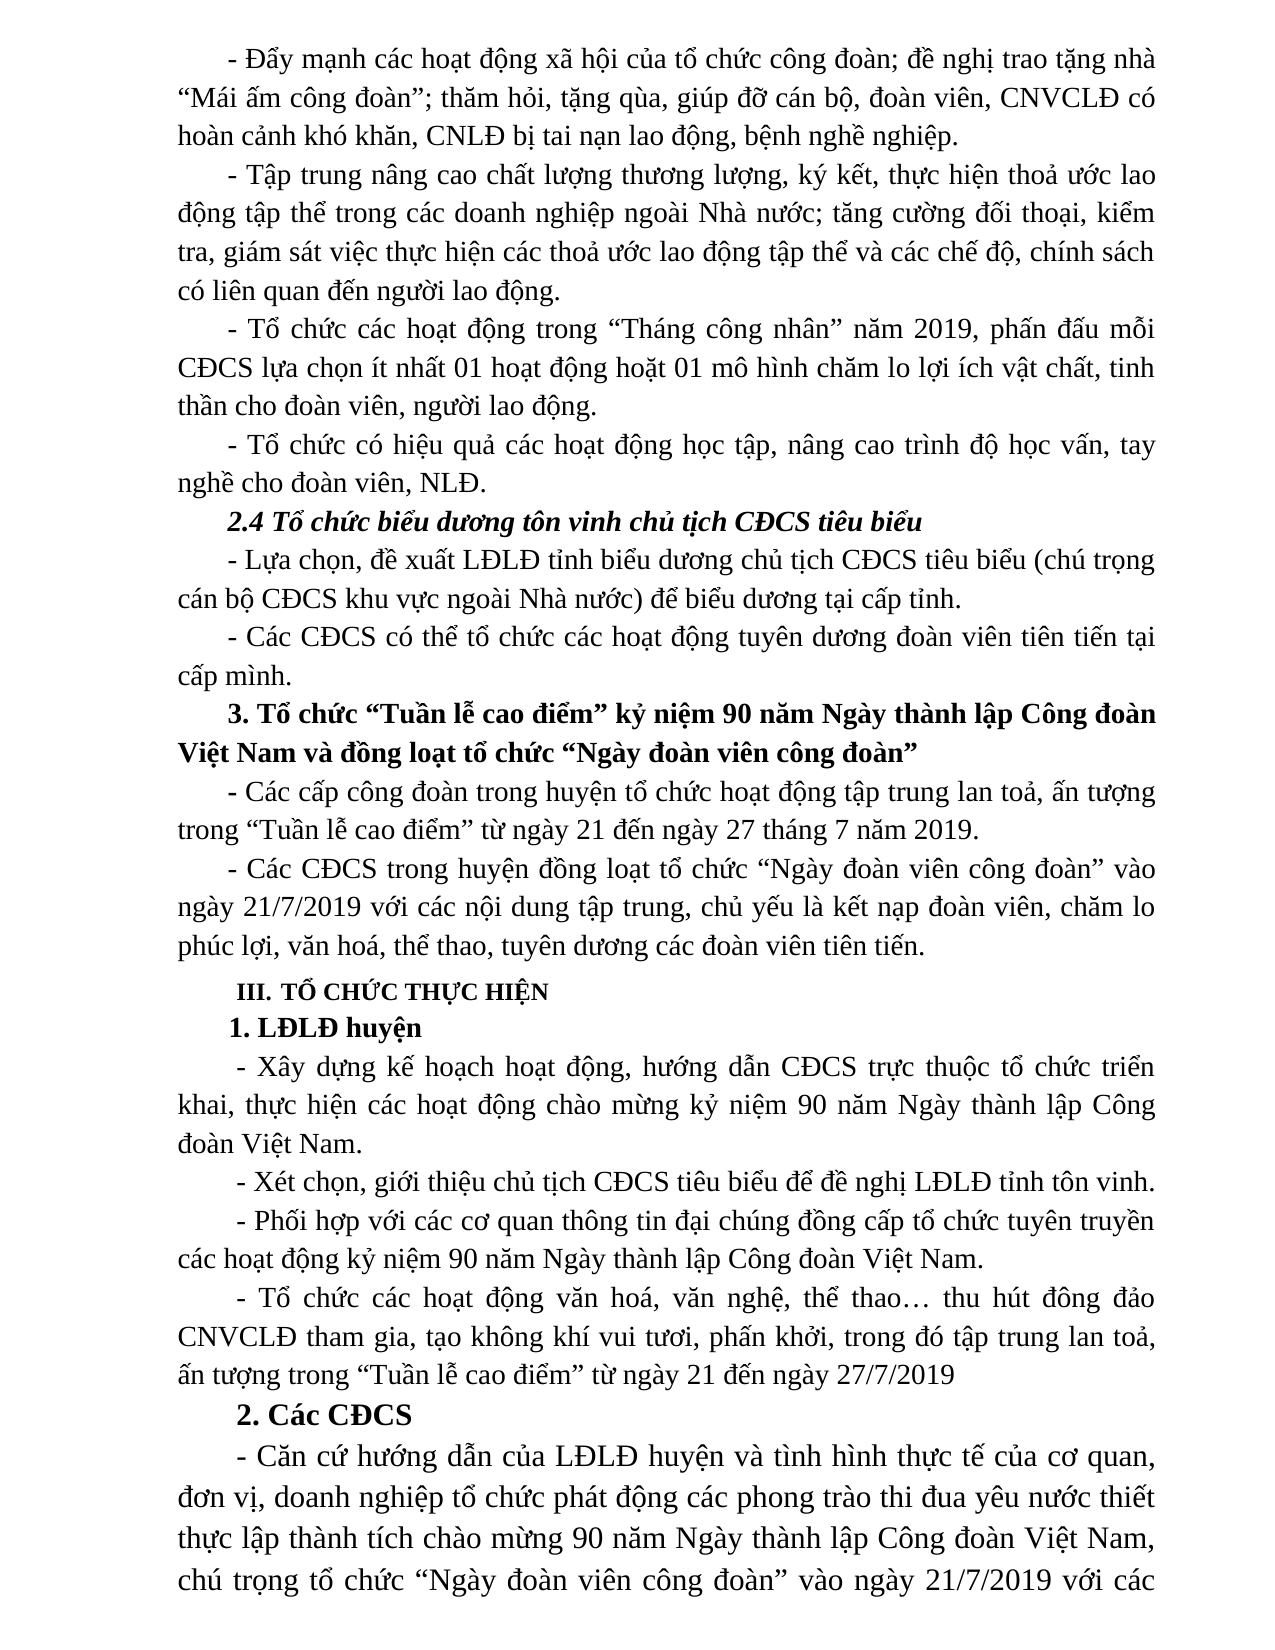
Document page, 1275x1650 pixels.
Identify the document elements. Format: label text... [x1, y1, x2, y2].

list - Các cấp công đoàn trong huyện tổ chức hoạt động tập trung lan toả, ấn tượng trong “Tuần lễ cao điểm” từ ngày 21 đến ngày 27 tháng 7 năm 2019. [177, 774, 1157, 846]
list - Phối hợp với các cơ quan thông tin đại chúng đồng cấp tổ chức tuyên truyền các hoạt động kỷ niệm 90 năm Ngày thành lập Công đoàn Việt Nam. [177, 1203, 1157, 1275]
text 1. LĐLĐ huyện [177, 1010, 1157, 1044]
list 2. Các CĐCS [177, 1396, 1157, 1432]
list - Các CĐCS có thể tổ chức các hoạt động tuyên dương đoàn viên tiên tiến tại cấp mình. [177, 619, 1157, 692]
list - Các CĐCS trong huyện đồng loạt tổ chức “Ngày đoàn viên công đoàn” vào ngày 21/7/2019 với các nội dung tập trung, chủ yếu là kết nạp đoàn viên, chăm lo phúc lợi, văn hoá, thể thao, tuyên dương các đoàn viên tiên tiến. [177, 851, 1157, 961]
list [177, 1437, 1157, 1597]
list - Xét chọn, giới thiệu chủ tịch CĐCS tiêu biểu để đề nghị LĐLĐ tỉnh tôn vinh. [177, 1164, 1157, 1198]
list TỔ CHỨC THỰC HIỆN [236, 977, 1157, 1006]
list 3. Tổ chức “Tuần lễ cao điểm” kỷ niệm 90 năm Ngày thành lập Công đoàn Việt Nam và đồng loạt tổ chức “Ngày đoàn viên công đoàn” [177, 697, 1157, 769]
list 2.4 Tổ chức biểu dương tôn vinh chủ tịch CĐCS tiêu biểu [177, 504, 1157, 537]
list - Xây dựng kế hoạch hoạt động, hướng dẫn CĐCS trực thuộc tổ chức triển khai, thực hiện các hoạt động chào mừng kỷ niệm 90 năm Ngày thành lập Công đoàn Việt Nam. [177, 1049, 1157, 1159]
list - Tập trung nâng cao chất lượng thương lượng, ký kết, thực hiện thoả ước lao động tập thể trong các doanh nghiệp ngoài Nhà nước; tăng cường đối thoại, kiểm tra, giám sát việc thực hiện các thoả ước lao động tập thể và các chế độ, chính sách có liên quan đến người lao động. [177, 157, 1157, 306]
list - Tổ chức có hiệu quả các hoạt động học tập, nâng cao trình độ học vấn, tay nghề cho đoàn viên, NLĐ. [177, 427, 1157, 499]
list - Đẩy mạnh các hoạt động xã hội của tổ chức công đoàn; đề nghị trao tặng nhà “Mái ấm công đoàn”; thăm hỏi, tặng qùa, giúp đỡ cán bộ, đoàn viên, CNVCLĐ có hoàn cảnh khó khăn, CNLĐ bị tai nạn lao động, bệnh nghề nghiệp. [177, 41, 1157, 152]
list - Tổ chức các hoạt động văn hoá, văn nghệ, thể thao… thu hút đông đảo CNVCLĐ tham gia, tạo không khí vui tươi, phấn khởi, trong đó tập trung lan toả, ấn tượng trong “Tuần lễ cao điểm” từ ngày 21 đến ngày 27/7/2019 [177, 1280, 1157, 1391]
list - Tổ chức các hoạt động trong “Tháng công nhân” năm 2019, phấn đấu mỗi CĐCS lựa chọn ít nhất 01 hoạt động hoặt 01 mô hình chăm lo lợi ích vật chất, tinh thần cho đoàn viên, người lao động. [177, 311, 1157, 422]
list - Lựa chọn, đề xuất LĐLĐ tỉnh biểu dương chủ tịch CĐCS tiêu biểu (chú trọng cán bộ CĐCS khu vực ngoài Nhà nước) để biểu dương tại cấp tỉnh. [177, 542, 1157, 614]
